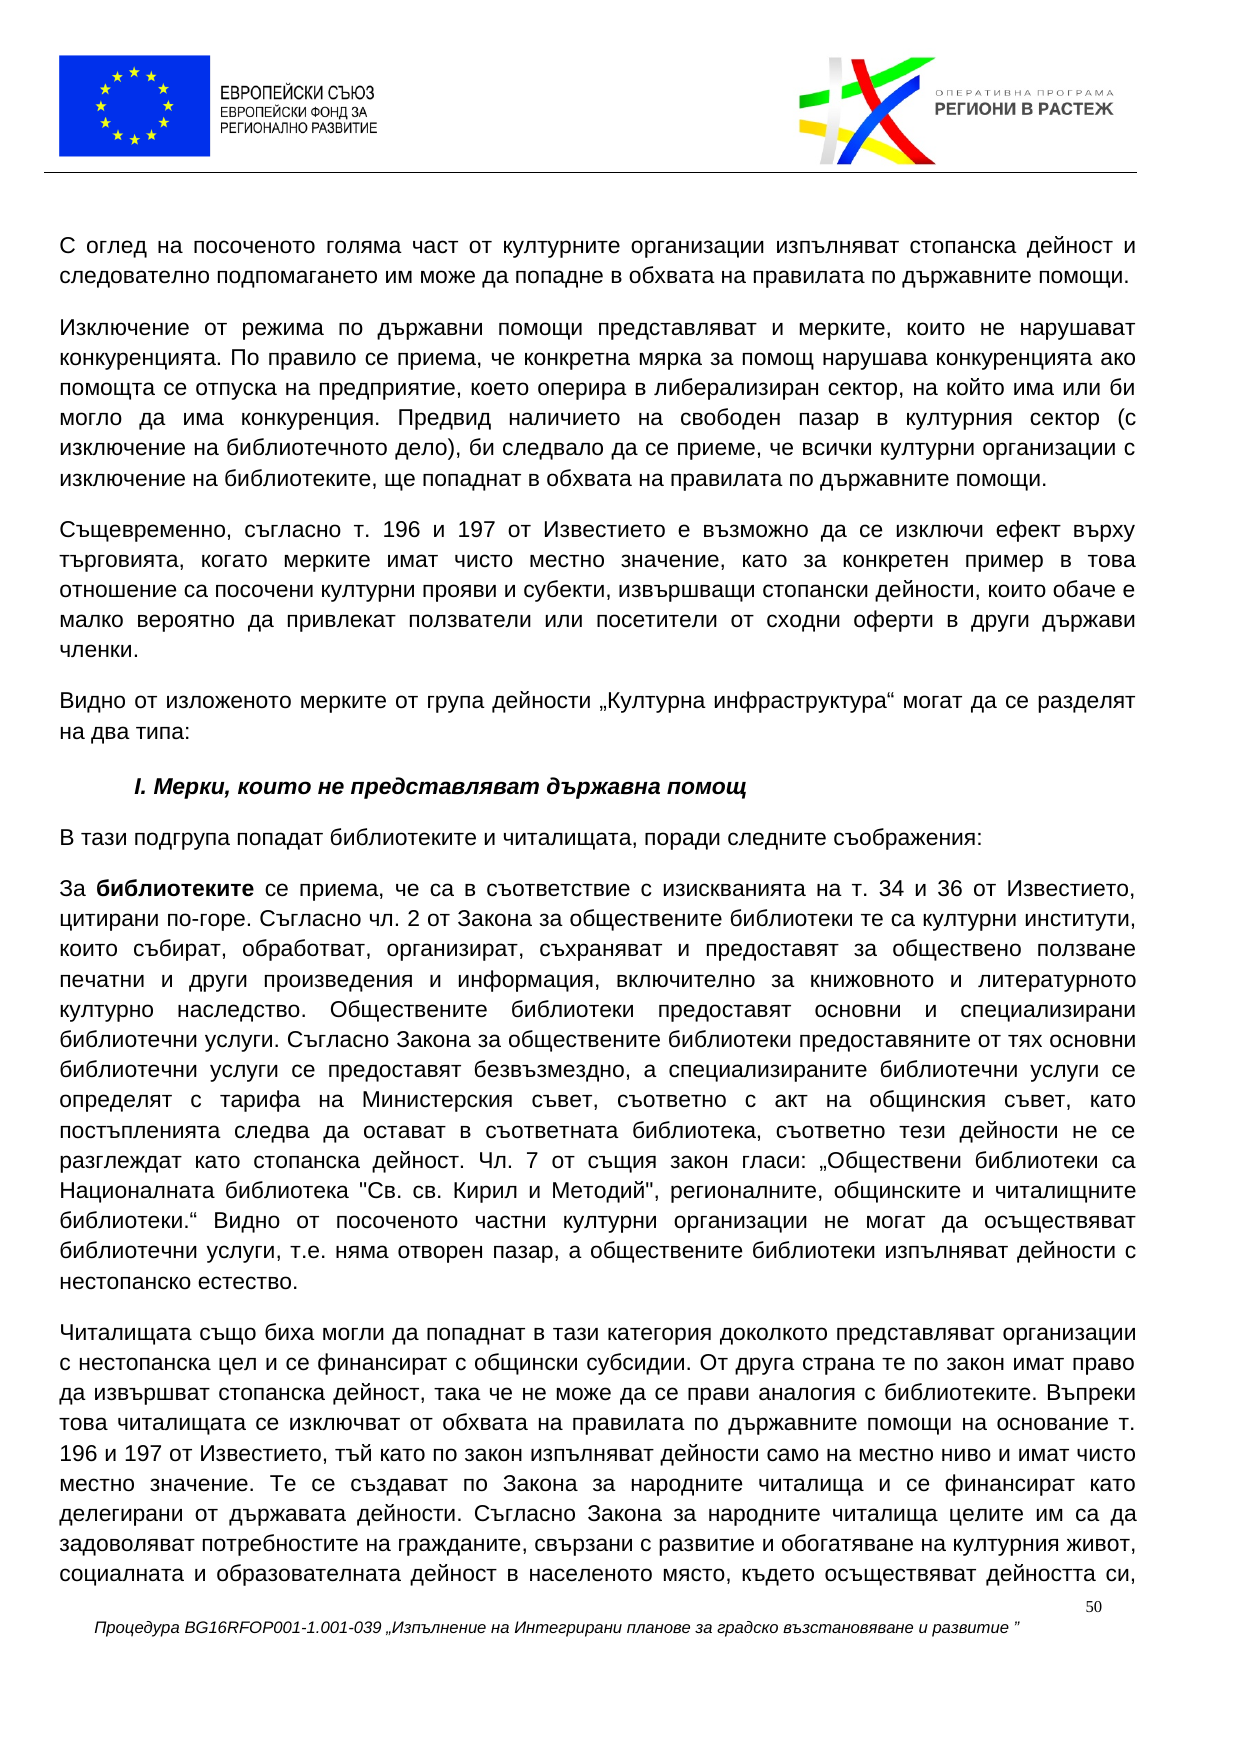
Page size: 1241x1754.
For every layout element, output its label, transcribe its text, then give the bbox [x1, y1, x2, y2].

text Изключение от режима по държавни помощи представляват и мерките, които не нарушават конкуренцията. По правило се приема, че конкретна мярка за помощ нарушава конкуренцията ако помощта се отпуска на предприятие, което оперира в либерализиран сектор, на който има или би могло да има конкуренция. Предвид наличието на свободен пазар в културния сектор (с изключение на библиотечното дело), би следвало да се приеме, че всички културни организации с изключение на библиотеките, ще попаднат в обхвата на правилата по държавните помощи. [59, 313, 1137, 491]
text В тази подгрупа попадат библиотеките и читалищата, поради следните съображения: [59, 824, 1137, 850]
text С оглед на посоченото голяма част от културните организации изпълняват стопанска дейност и следователно подпомагането им може да попадне в обхвата на правилата по държавните помощи. [59, 232, 1137, 289]
text І. Мерки, които не представляват държавна помощ [59, 773, 1137, 799]
picture [782, 48, 1137, 172]
picture [44, 44, 405, 170]
text Видно от изложеното мерките от група дейности „Културна инфраструктура“ могат да се разделят на два типа: [59, 687, 1137, 744]
text За библиотеките се приема, че са в съответствие с изискванията на т. 34 и 36 от Известието, цитирани по-горе. Съгласно чл. 2 от Закона за обществените библиотеки те са културни институти, които събират, обработват, организират, съхраняват и предоставят за обществено ползване печатни и други произведения и информация, включително за книжовното и литературното културно наследство. Обществените библиотеки предоставят основни и специализирани библиотечни услуги. Съгласно Закона за обществените библиотеки предоставяните от тях основни библиотечни услуги се предоставят безвъзмездно, а специализираните библиотечни услуги се определят с тарифа на Министерския съвет, съответно с акт на общинския съвет, като постъпленията следва да остават в съответната библиотека, съответно тези дейности не се разглеждат като стопанска дейност. Чл. 7 от същия закон гласи: „Обществени библиотеки са Националната библиотека "Св. св. Кирил и Методий", регионалните, общинските и читалищните библиотеки.“ Видно от посоченото частни културни организации не могат да осъществяват библиотечни услуги, т.е. няма отворен пазар, а обществените библиотеки изпълняват дейности с нестопанско естество. [59, 875, 1137, 1294]
text Същевременно, съгласно т. 196 и 197 от Известието е възможно да се изключи ефект върху търговията, когато мерките имат чисто местно значение, като за конкретен пример в това отношение са посочени културни прояви и субекти, извършващи стопански дейности, които обаче е малко вероятно да привлекат ползватели или посетители от сходни оферти в други държави членки. [59, 516, 1137, 663]
